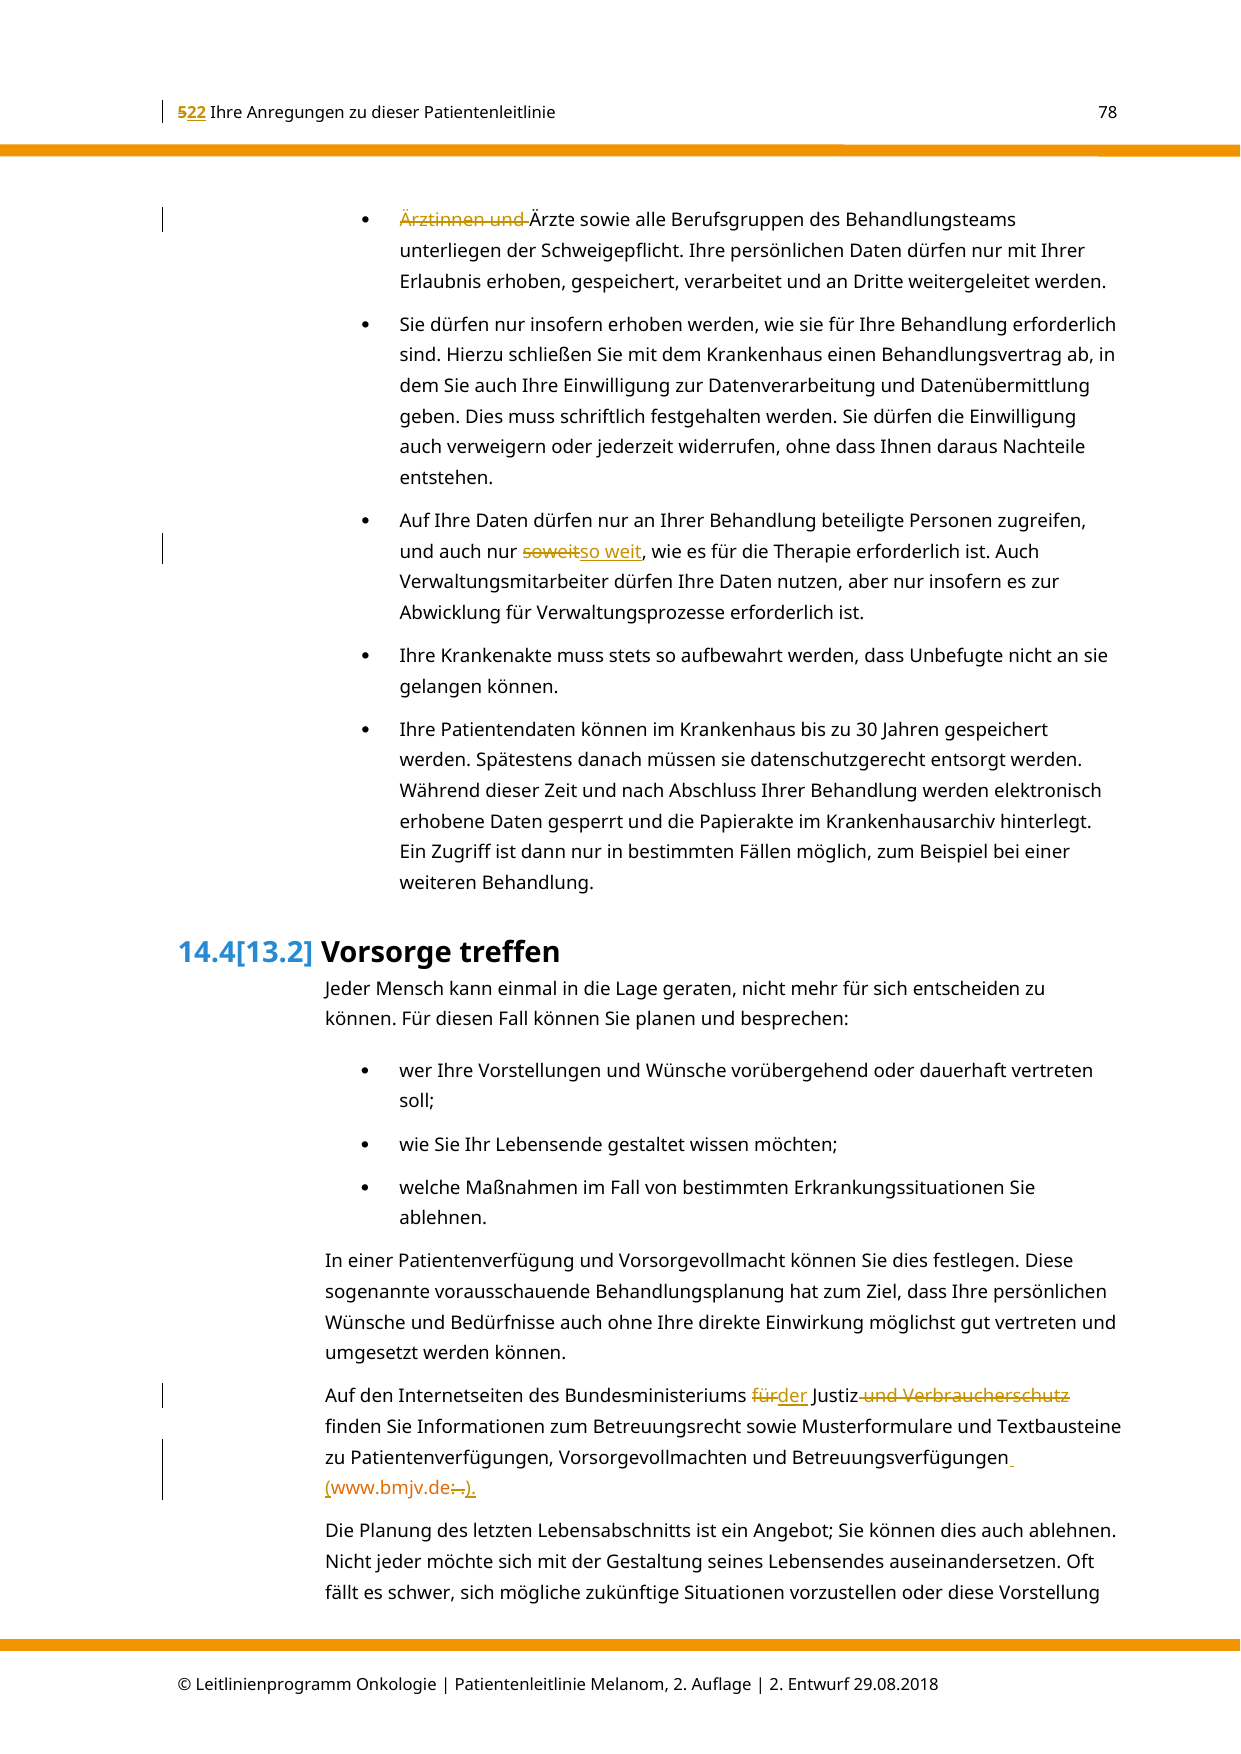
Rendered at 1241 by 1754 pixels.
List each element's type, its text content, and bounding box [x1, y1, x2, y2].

list wer Ihre Vorstellungen und Wünsche vorübergehend oder dauerhaft vertreten soll; [362, 1057, 1123, 1113]
list Ärzte sowie alle Berufsgruppen des Behandlungsteams unterliegen der Schweigepflicht. Ihre persönlichen Daten dürfen nur mit Ihrer Erlaubnis erhoben, gespeichert, verarbeitet und an Dritte weitergeleitet werden. [362, 207, 1123, 293]
list Sie dürfen nur insofern erhoben werden, wie sie für Ihre Behandlung erforderlich sind. Hierzu schließen Sie mit dem Krankenhaus einen Behandlungsvertrag ab, in dem Sie auch Ihre Einwilligung zur Datenverarbeitung und Datenübermittlung geben. Dies muss schriftlich festgehalten werden. Sie dürfen die Einwilligung auch verweigern oder jederzeit widerrufen, ohne dass Ihnen daraus Nachteile entstehen. [362, 311, 1123, 490]
subtitle Vorsorge treffen [177, 931, 1122, 971]
list Auf Ihre Daten dürfen nur an Ihrer Behandlung beteiligte Personen zugreifen, und auch nur , wie es für die Therapie erforderlich ist. Auch Verwaltungsmitarbeiter dürfen Ihre Daten nutzen, aber nur insofern es zur Abwicklung für Verwaltungsprozesse erforderlich ist. [362, 507, 1123, 625]
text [325, 1518, 1122, 1604]
list Ihre Krankenakte muss stets so aufbewahrt werden, dass Unbefugte nicht an sie gelangen können. [362, 642, 1123, 698]
list wie Sie Ihr Lebensende gestaltet wissen möchten; [362, 1131, 1123, 1156]
list Ihre Patientendaten können im Krankenhaus bis zu 30 Jahren gespeichert werden. Spätestens danach müssen sie datenschutzgerecht entsorgt werden. Während dieser Zeit und nach Abschluss Ihrer Behandlung werden elektronisch erhobene Daten gesperrt und die Papierakte im Krankenhausarchiv hinterlegt. Ein Zugriff ist dann nur in bestimmten Fällen möglich, zum Beispiel bei einer weiteren Behandlung. [362, 716, 1123, 895]
text Auf den Internetseiten des Bundesministeriums Justiz finden Sie Informationen zum Betreuungsrecht sowie Musterformulare und Textbausteine zu Patientenverfügungen, Vorsorgevollmachten und Betreuungsverfügungenwww.bmjv.de [325, 1383, 1122, 1500]
text In einer Patientenverfügung und Vorsorgevollmacht können Sie dies festlegen. Diese sogenannte vorausschauende Behandlungsplanung hat zum Ziel, dass Ihre persönlichen Wünsche und Bedürfnisse auch ohne Ihre direkte Einwirkung möglichst gut vertreten und umgesetzt werden können. [325, 1248, 1122, 1365]
list welche Maßnahmen im Fall von bestimmten Erkrankungssituationen Sie ablehnen. [362, 1174, 1123, 1230]
text Jeder Mensch kann einmal in die Lage geraten, nicht mehr für sich entscheiden zu können. Für diesen Fall können Sie planen und besprechen: [325, 975, 1122, 1031]
